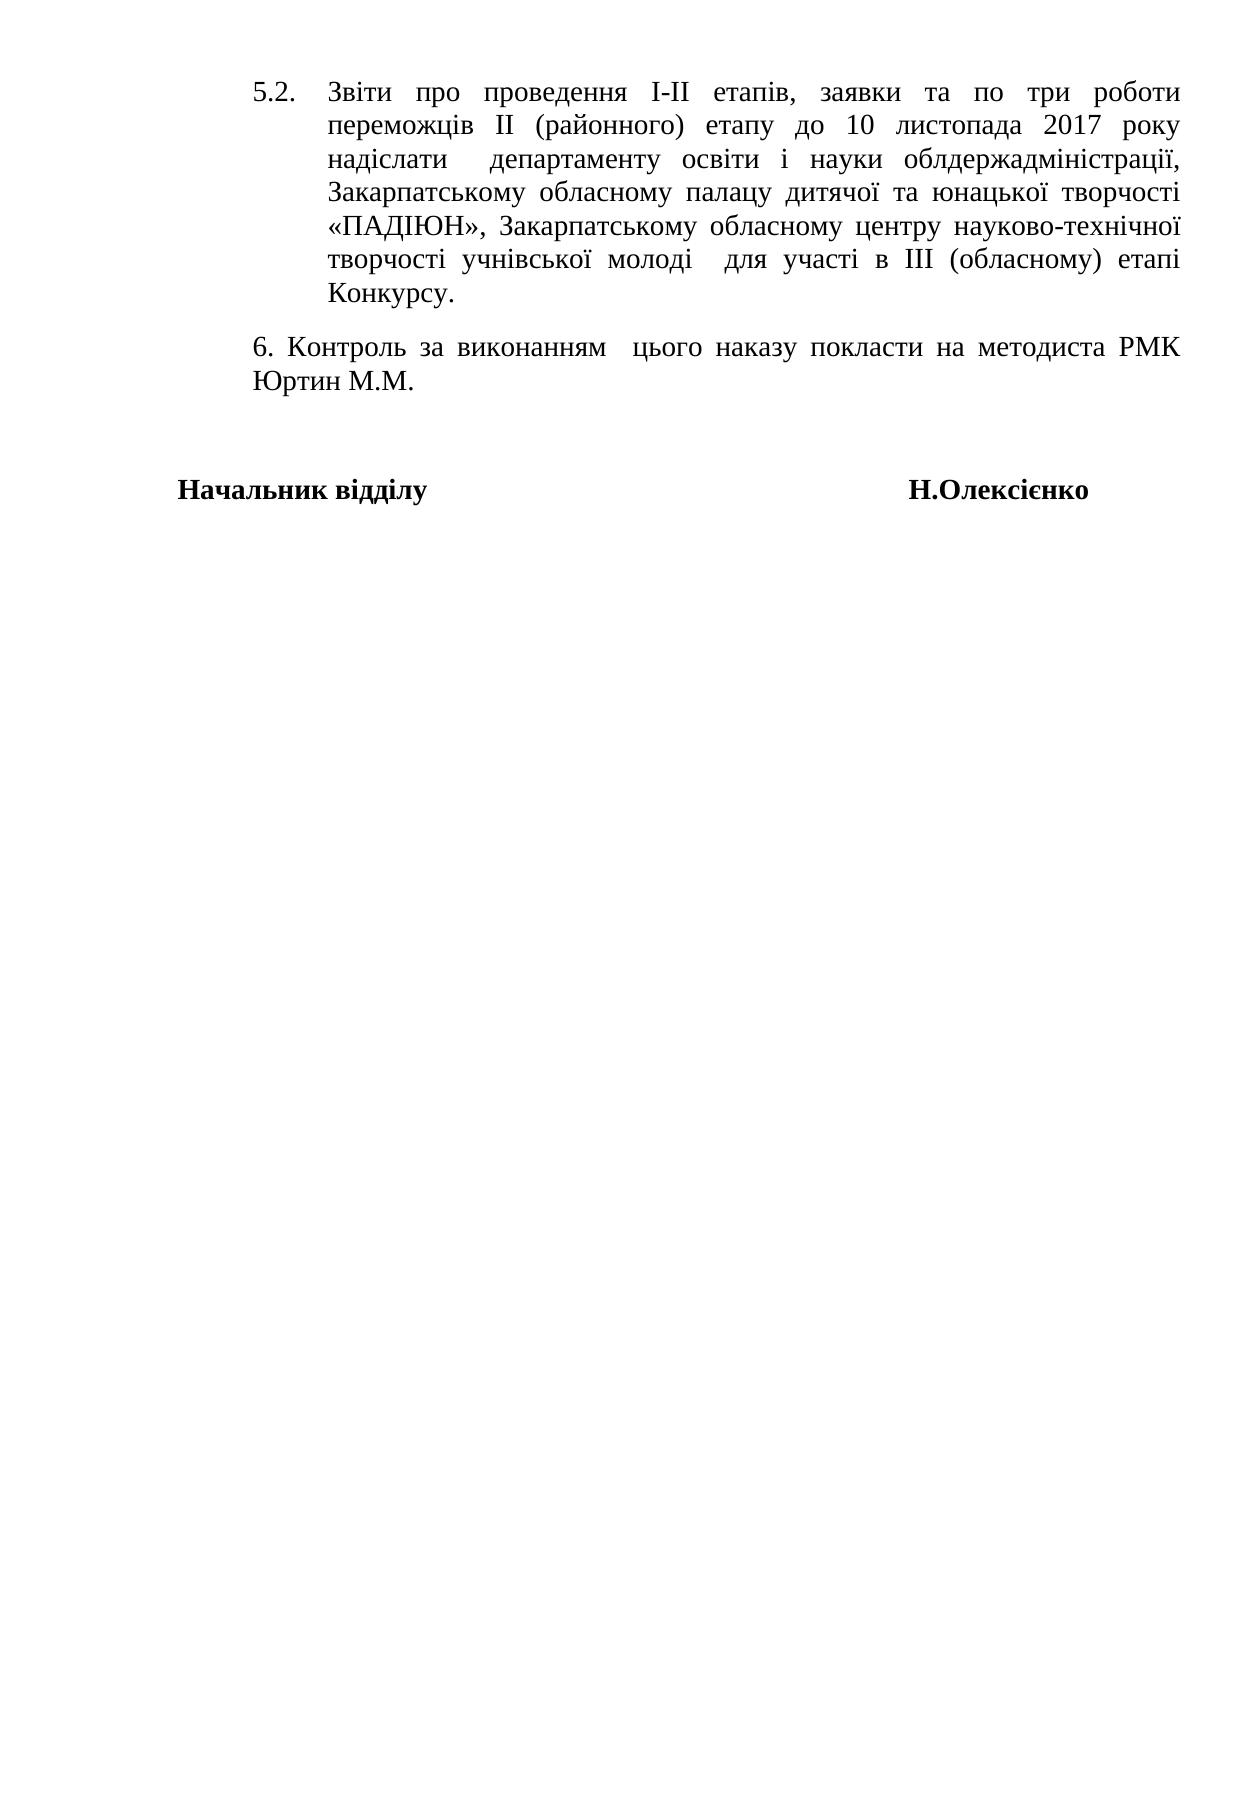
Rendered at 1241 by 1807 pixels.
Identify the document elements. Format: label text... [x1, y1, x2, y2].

text Начальник відділу Н.Олексієнко [177, 472, 1181, 505]
list Звіти про проведення І-ІІ етапів, заявки та по три роботи переможців ІІ (районного) етапу до 10 листопада 2017 року надіслати департаменту освіти і науки облдержадміністрації, Закарпатському обласному палацу дитячої та юнацької творчості «ПАДІЮН», Закарпатському обласному центру науково-технічної творчості учнівської молоді для участі в ІІІ (обласному) етапі Конкурсу. [252, 74, 1181, 309]
list 6. Контроль за виконанням цього наказу покласти на методиста РМК Юртин М.М. [252, 329, 1181, 397]
